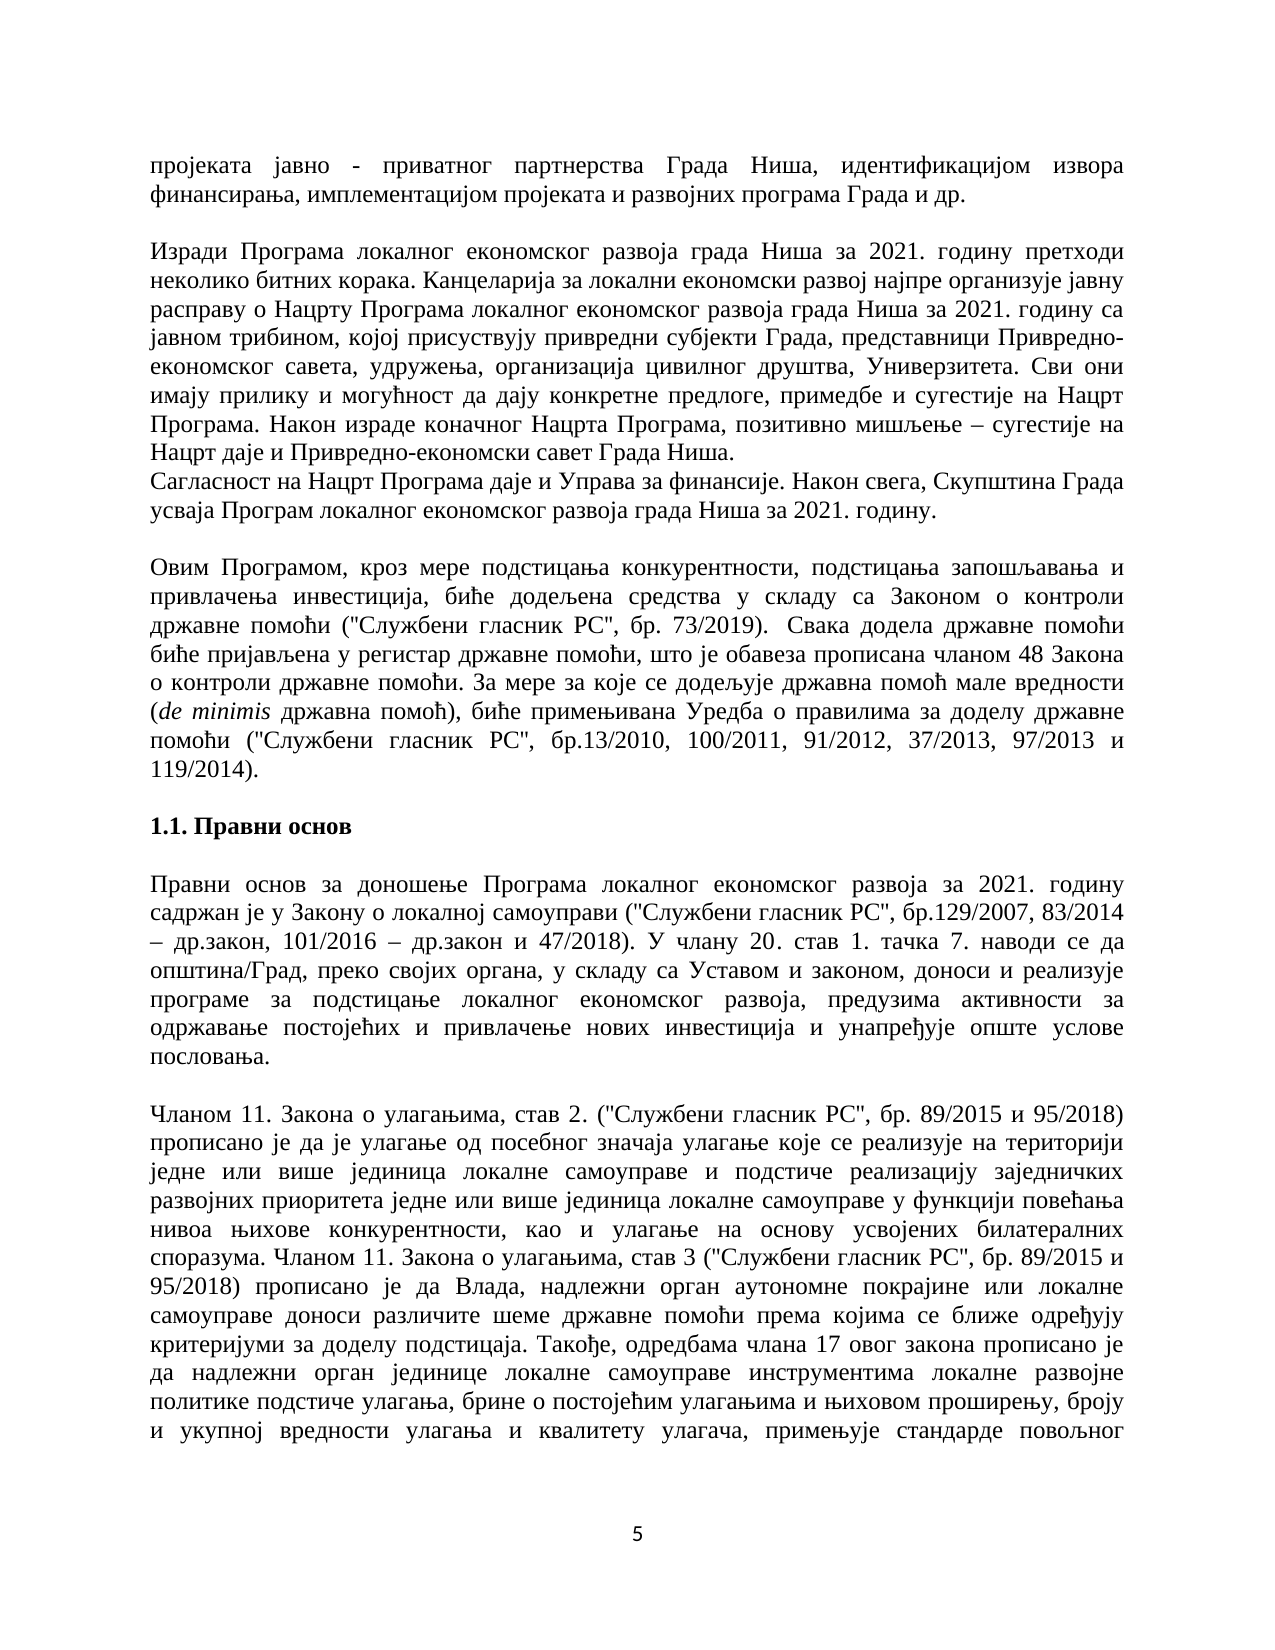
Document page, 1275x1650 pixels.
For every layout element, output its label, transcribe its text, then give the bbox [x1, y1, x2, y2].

text Овим Програмом, кроз мере подстицања конкурентности, подстицања запошљавања и привлачења инвестиција, биће додељена средства у складу са Законом о контроли државне помоћи (''Службени гласник РС'', бр. 73/2019). Свака додела државне помоћи биће пријављена у регистар државне помоћи, што је обавеза прописана чланом 48 Закона о контроли државне помоћи. За мере за које се додељује државна помоћ мале вредности (de minimis државна помоћ), биће примењивана Уредба о правилима за доделу државне помоћи (''Службени гласник РС'', бр.13/2010, 100/2011, 91/2012, 37/2013, 97/2013 и 119/2014). [150, 552, 1125, 782]
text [150, 150, 1125, 207]
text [150, 1099, 1125, 1444]
text Изради Програма локалног економског развоја града Ниша за 2021. годину претходи неколико битних корака. Канцеларија за локални економски развој најпре организује јавну расправу о Нацрту Програма локалног економског развоја града Ниша за 2021. годину са јавном трибином, којој присуствују привредни субјекти Града, представници Привредно-економског савета, удружења, организација цивилног друштва, Универзитета. Сви они имају прилику и могућност да дају конкретне предлоге, примедбе и сугестије на Нацрт Програма. Након израде коначног Нацрта Програма, позитивно мишљење – сугестије на Нацрт даје и Привредно-економски савет Града Ниша. [150, 236, 1125, 466]
text Сагласност на Нацрт Програма даје и Управа за финансије. Након свега, Скупштина Града усваја Програм локалног економског развоја града Ниша за 2021. годину. [150, 466, 1125, 524]
subtitle 1.1. Правни основ [150, 811, 1125, 840]
text Правни основ за доношење Програма локалног економског развоја за 2021. годину садржан је у Закону о локалној самоуправи (''Службени гласник РС'', бр.129/2007, 83/2014 – др.закон, 101/2016 – др.закон и 47/2018). У члану 20. став 1. тачка 7. наводи се да општина/Град, преко својих органа, у складу са Уставом и законом, доноси и реализује програме за подстицање локалног економског развоја, предузима активности за одржавање постојећих и привлачење нових инвестиција и унапређује опште услове пословања. [150, 869, 1125, 1070]
